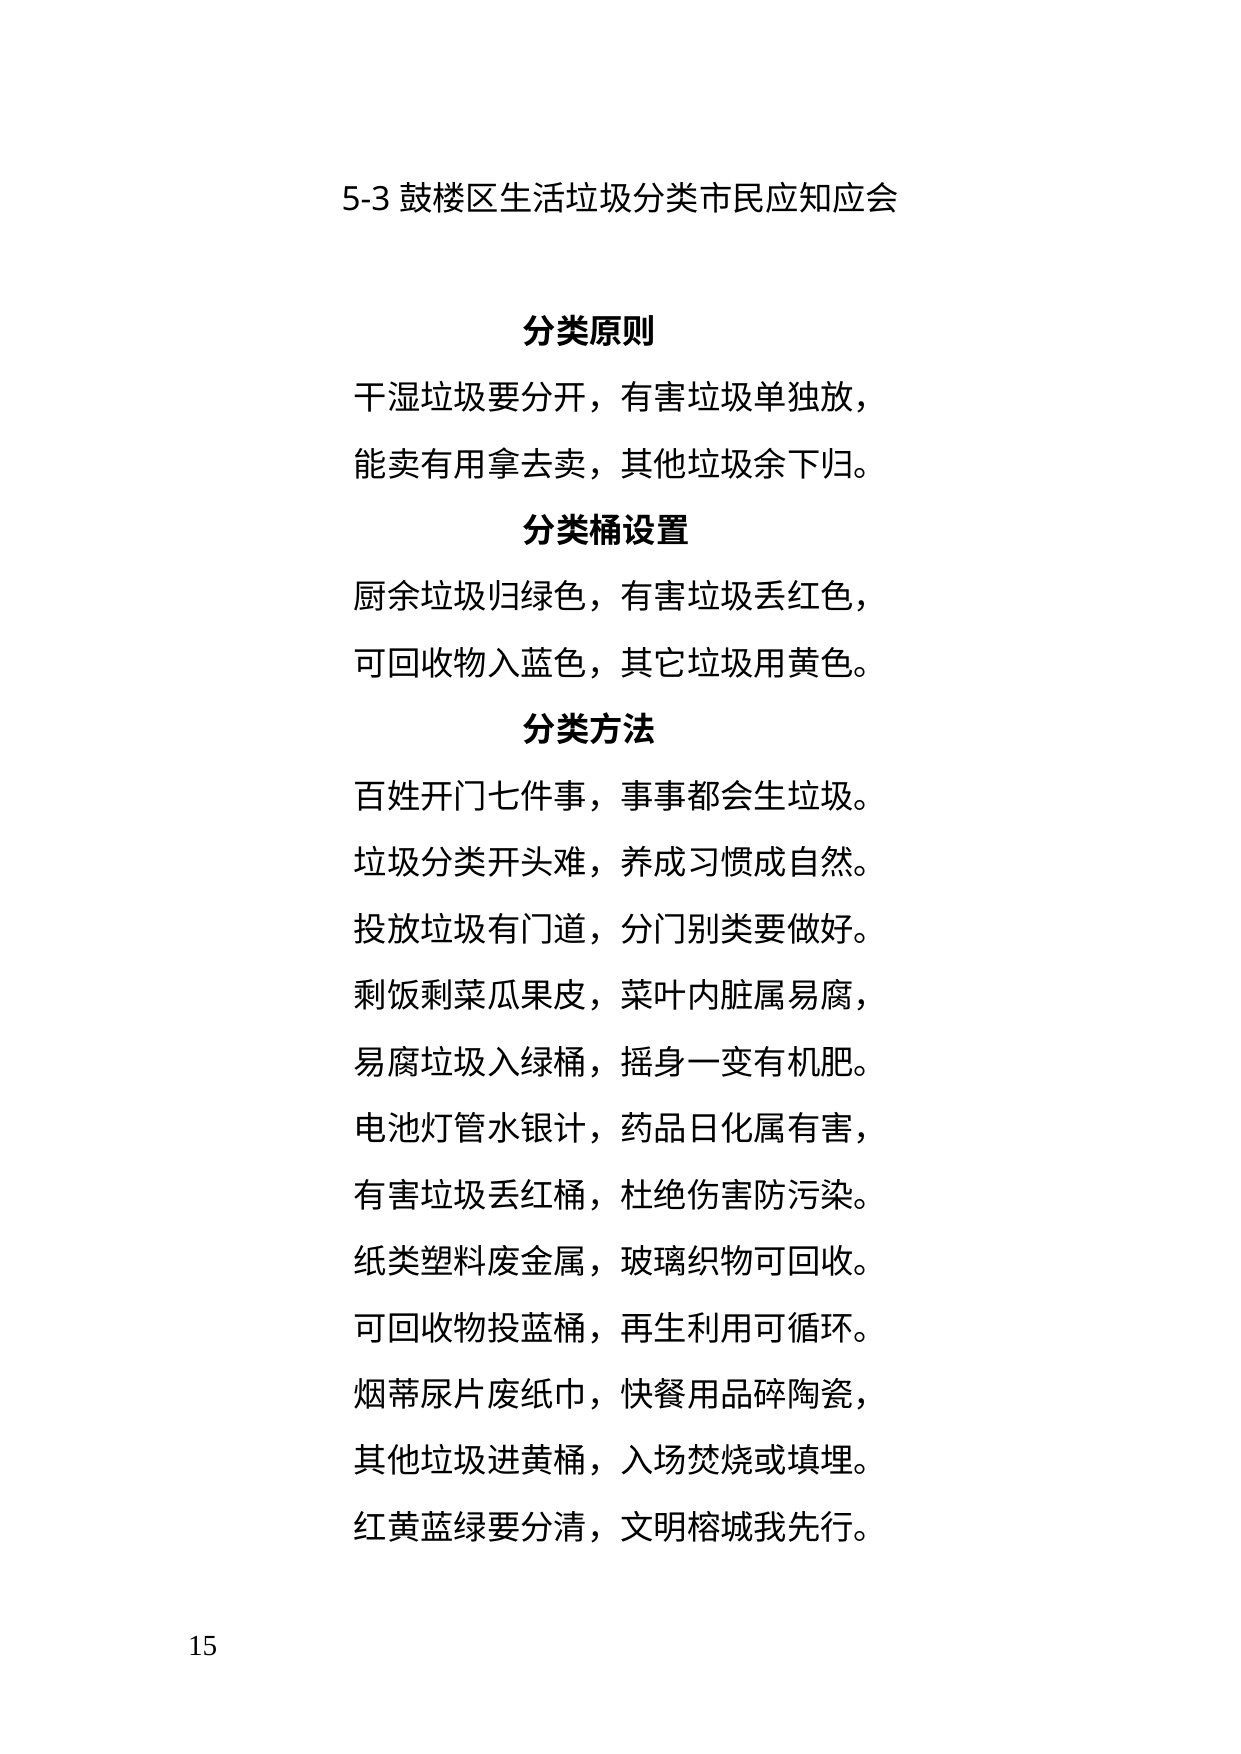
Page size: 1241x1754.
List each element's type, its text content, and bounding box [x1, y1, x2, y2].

text 可回收物入蓝色，其它垃圾用黄色。 [188, 628, 1052, 694]
text 干湿垃圾要分开，有害垃圾单独放， [188, 362, 1052, 428]
text 垃圾分类开头难，养成习惯成自然。 [188, 827, 1052, 893]
text 烟蒂尿片废纸巾，快餐用品碎陶瓷， [188, 1359, 1052, 1425]
text 可回收物投蓝桶，再生利用可循环。 [188, 1292, 1052, 1359]
text 投放垃圾有门道，分门别类要做好。 [188, 893, 1052, 960]
text 红黄蓝绿要分清，文明榕城我先行。 [188, 1492, 1052, 1558]
text 厨余垃圾归绿色，有害垃圾丢红色， [188, 561, 1052, 628]
text 能卖有用拿去卖，其他垃圾余下归。 [188, 428, 1052, 495]
text 5-3 鼓楼区生活垃圾分类市民应知应会 [188, 162, 1052, 229]
text 百姓开门七件事，事事都会生垃圾。 [188, 761, 1052, 827]
text 纸类塑料废金属，玻璃织物可回收。 [188, 1226, 1052, 1292]
text 其他垃圾进黄桶，入场焚烧或填埋。 [188, 1425, 1052, 1492]
text 分类方法 [188, 694, 1052, 761]
text 剩饭剩菜瓜果皮，菜叶内脏属易腐， [188, 960, 1052, 1026]
text 易腐垃圾入绿桶，摇身一变有机肥。 [188, 1026, 1052, 1093]
text 分类桶设置 [188, 495, 1052, 561]
text 有害垃圾丢红桶，杜绝伤害防污染。 [188, 1159, 1052, 1226]
text 分类原则 [188, 295, 1052, 362]
text 电池灯管水银计，药品日化属有害， [188, 1093, 1052, 1159]
